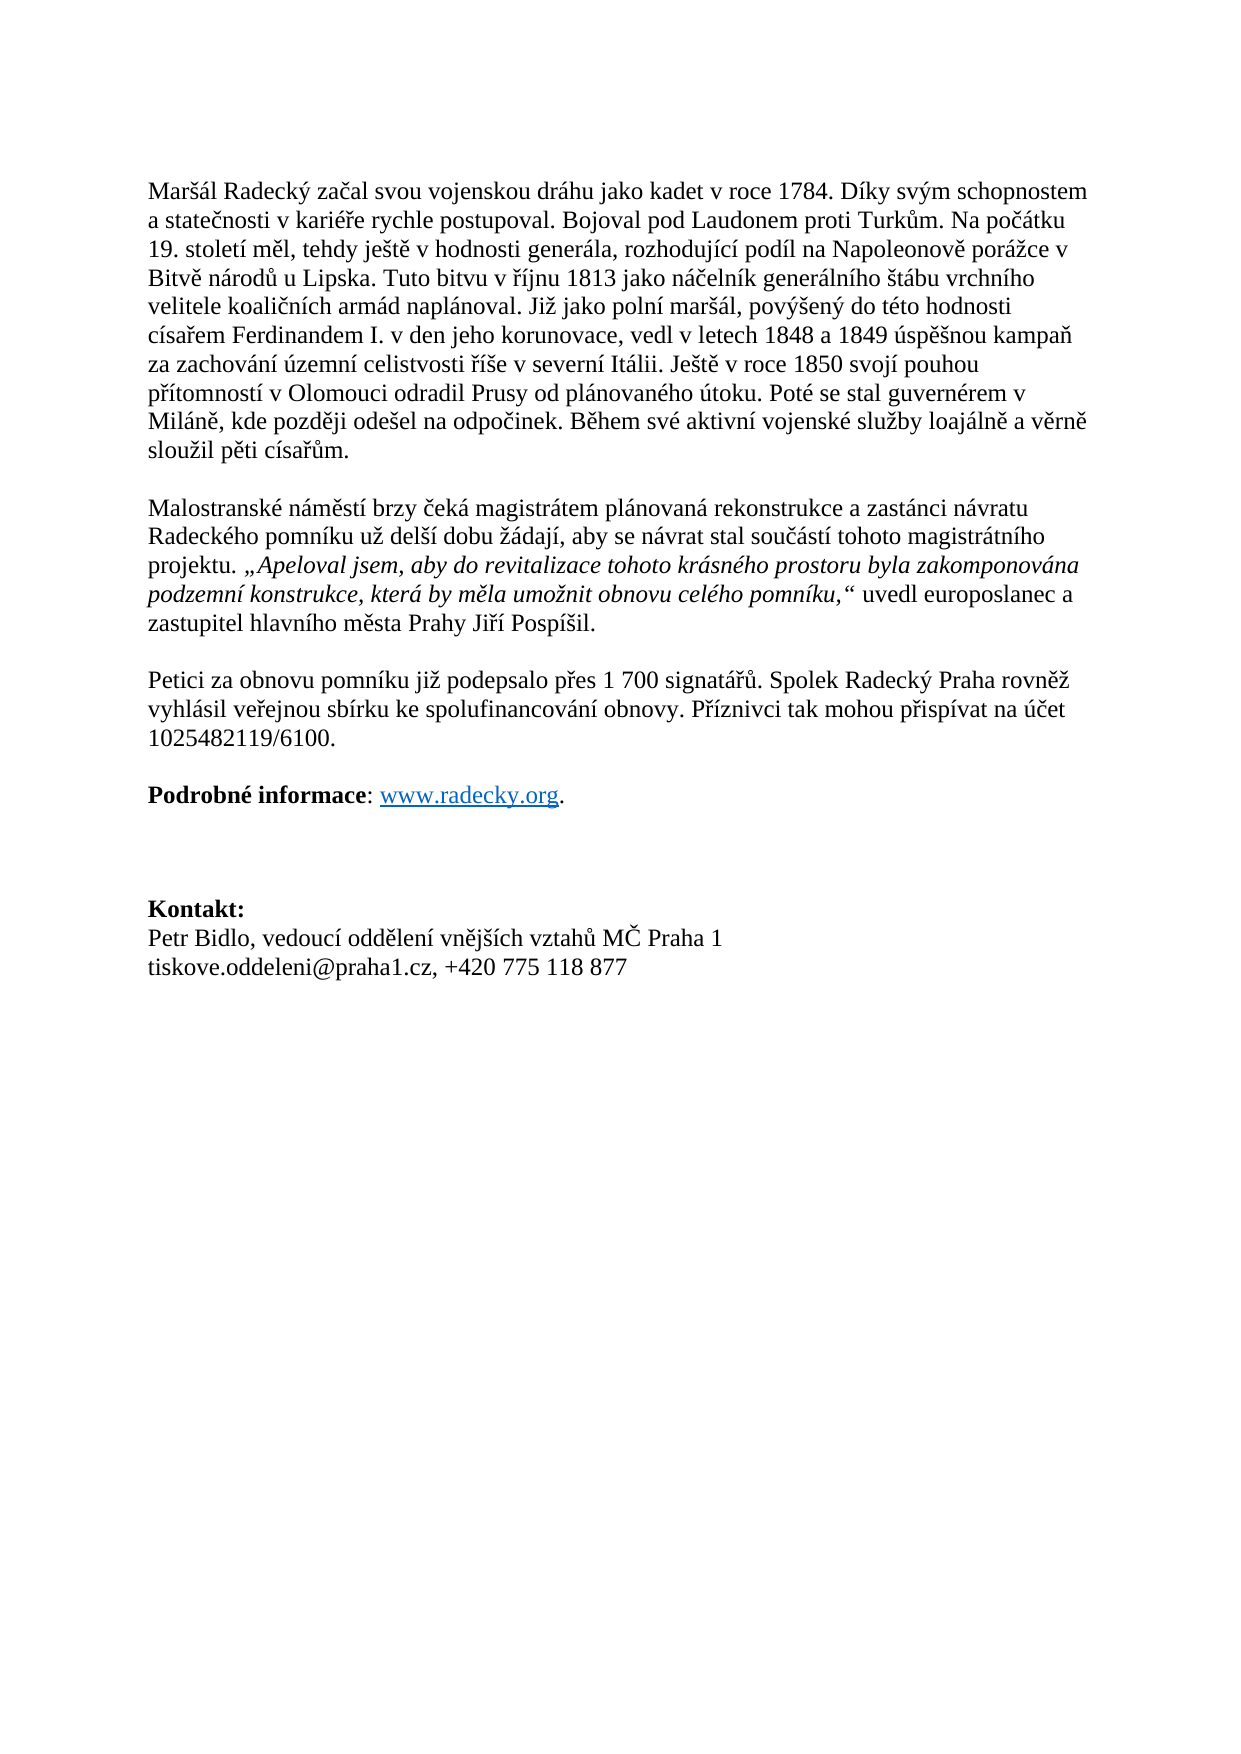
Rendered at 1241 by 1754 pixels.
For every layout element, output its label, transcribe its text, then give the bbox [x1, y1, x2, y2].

text tiskove.oddeleni@praha1.cz, +420 775 118 877 [148, 952, 1093, 981]
text Petici za obnovu pomníku již podepsalo přes 1 700 signatářů. Spolek Radecký Praha rovněž vyhlásil veřejnou sbírku ke spolufinancování obnovy. Příznivci tak mohou přispívat na účet 1025482119/6100. [148, 665, 1093, 751]
text Kontakt: [148, 894, 1093, 923]
text Podrobné informace: www.radecky.org. [148, 780, 1093, 866]
text Maršál Radecký začal svou vojenskou dráhu jako kadet v roce 1784. Díky svým schopnostem a statečnosti v kariéře rychle postupoval. Bojoval pod Laudonem proti Turkům. Na počátku 19. století měl, tehdy ještě v hodnosti generála, rozhodující podíl na Napoleonově porážce v Bitvě národů u Lipska. Tuto bitvu v říjnu 1813 jako náčelník generálního štábu vrchního velitele koaličních armád naplánoval. Již jako polní maršál, povýšený do této hodnosti císařem Ferdinandem I. v den jeho korunovace, vedl v letech 1848 a 1849 úspěšnou kampaň za zachování územní celistvosti říše v severní Itálii. Ještě v roce 1850 svojí pouhou přítomností v Olomouci odradil Prusy od plánovaného útoku. Poté se stal guvernérem v Miláně, kde později odešel na odpočinek. Během své aktivní vojenské služby loajálně a věrně sloužil pěti císařům. Malostranské náměstí brzy čeká magistrátem plánovaná rekonstrukce a zastánci návratu Radeckého pomníku už delší dobu žádají, aby se návrat stal součástí tohoto magistrátního projektu. „Apeloval jsem, aby do revitalizace tohoto krásného prostoru byla zakomponována podzemní konstrukce, která by měla umožnit obnovu celého pomníku,“ uvedl europoslanec a zastupitel hlavního města Prahy Jiří Pospíšil. [148, 176, 1093, 636]
text Petr Bidlo, vedoucí oddělení vnějších vztahů MČ Praha 1 [148, 923, 1093, 952]
